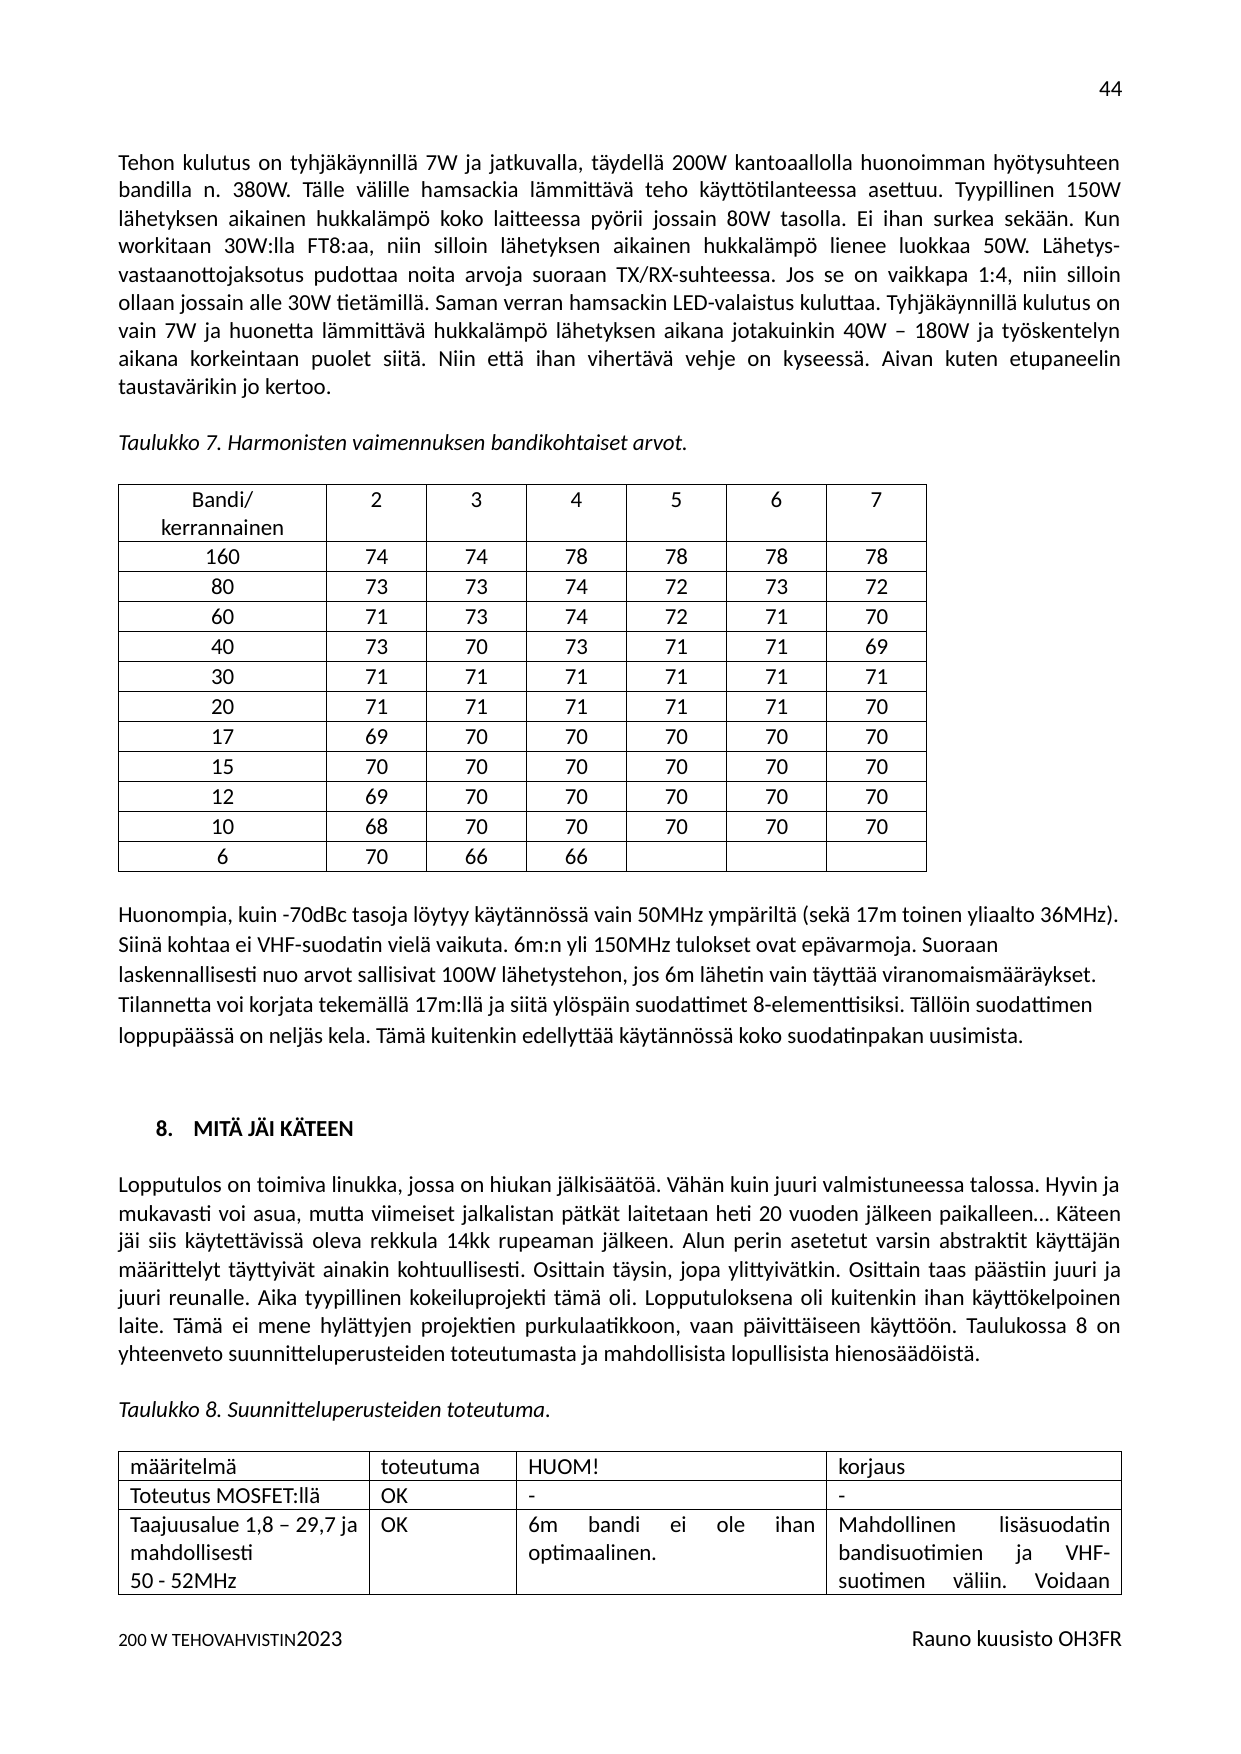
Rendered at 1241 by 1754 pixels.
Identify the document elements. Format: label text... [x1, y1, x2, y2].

table_cell 73 [327, 632, 426, 661]
table_cell 78 [627, 542, 726, 571]
text Taulukko 7. Harmonisten vaimennuksen bandikohtaiset arvot. [118, 428, 1122, 456]
table_cell OK [370, 1510, 516, 1594]
table_cell 70 [527, 782, 626, 811]
table_cell 71 [727, 692, 826, 721]
table_cell - [827, 1481, 1121, 1509]
table_cell - [517, 1481, 826, 1509]
table_cell 80 [119, 572, 326, 601]
table_header 7 [827, 485, 926, 541]
table_cell [627, 842, 726, 871]
table_cell 71 [827, 662, 926, 691]
table_header 6 [727, 485, 826, 541]
table_cell 70 [827, 782, 926, 811]
table_cell 70 [727, 752, 826, 781]
table_cell 71 [427, 662, 526, 691]
table_cell 69 [327, 722, 426, 751]
table_cell 73 [527, 632, 626, 661]
table_cell 30 [119, 662, 326, 691]
table_cell 70 [427, 632, 526, 661]
text Huonompia, kuin -70dBc tasoja löytyy käytännössä vain 50MHz ympäriltä (sekä 17m toinen yliaalto 36MHz). Siinä kohtaa ei VHF-suodatin vielä vaikuta. 6m:n yli 150MHz tulokset ovat epävarmoja. Suoraan laskennallisesti nuo arvot sallisivat 100W lähetystehon, jos 6m lähetin vain täyttää viranomaismääräykset. Tilannetta voi korjata tekemällä 17m:llä ja siitä ylöspäin suodattimet 8-elementtisiksi. Tällöin suodattimen loppupäässä on neljäs kela. Tämä kuitenkin edellyttää käytännössä koko suodatinpakan uusimista. [118, 900, 1122, 1049]
table_header toteutuma [370, 1452, 516, 1480]
table_cell 70 [427, 782, 526, 811]
table_header 2 [327, 485, 426, 541]
table_cell 70 [527, 722, 626, 751]
table_cell 78 [827, 542, 926, 571]
table_cell 71 [427, 692, 526, 721]
table_cell 66 [527, 842, 626, 871]
table_cell 71 [727, 632, 826, 661]
list MITÄ JÄI KÄTEEN [156, 1114, 1122, 1143]
table_header 5 [627, 485, 726, 541]
table_cell OK [370, 1481, 516, 1509]
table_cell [517, 1510, 826, 1594]
table_cell 74 [427, 542, 526, 571]
table_cell 70 [827, 722, 926, 751]
table_cell 70 [727, 812, 826, 841]
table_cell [119, 1510, 369, 1594]
table_header 3 [427, 485, 526, 541]
table_cell 74 [527, 602, 626, 631]
table_cell 17 [119, 722, 326, 751]
table_header määritelmä [119, 1452, 369, 1480]
table_cell 73 [727, 572, 826, 601]
table_cell 70 [627, 722, 726, 751]
table_cell 69 [827, 632, 926, 661]
table_cell 70 [527, 812, 626, 841]
table_cell 160 [119, 542, 326, 571]
text Taulukko 8. Suunnitteluperusteiden toteutuma. [118, 1395, 1122, 1423]
table_cell 69 [327, 782, 426, 811]
table_cell 70 [427, 752, 526, 781]
table_cell 78 [527, 542, 626, 571]
table_cell 20 [119, 692, 326, 721]
table_cell 73 [427, 602, 526, 631]
table_cell 66 [427, 842, 526, 871]
table_cell 71 [527, 692, 626, 721]
table_cell 71 [727, 662, 826, 691]
table_cell 71 [627, 662, 726, 691]
table_cell 71 [327, 662, 426, 691]
text Lopputulos on toimiva linukka, jossa on hiukan jälkisäätöä. Vähän kuin juuri valmistuneessa talossa. Hyvin ja mukavasti voi asua, mutta viimeiset jalkalistan pätkät laitetaan heti 20 vuoden jälkeen paikalleen… Käteen jäi siis käytettävissä oleva rekkula 14kk rupeaman jälkeen. Alun perin asetetut varsin abstraktit käyttäjän määrittelyt täyttyivät ainakin kohtuullisesti. Osittain täysin, jopa ylittyivätkin. Osittain taas päästiin juuri ja juuri reunalle. Aika tyypillinen kokeiluprojekti tämä oli. Lopputuloksena oli kuitenkin ihan käyttökelpoinen laite. Tämä ei mene hylättyjen projektien purkulaatikkoon, vaan päivittäiseen käyttöön. Taulukossa 8 on yhteenveto suunnitteluperusteiden toteutumasta ja mahdollisista lopullisista hienosäädöistä. [118, 1171, 1122, 1367]
table_cell 70 [627, 782, 726, 811]
table_header 4 [527, 485, 626, 541]
table_cell 10 [119, 812, 326, 841]
table_cell 73 [327, 572, 426, 601]
table_header korjaus [827, 1452, 1121, 1480]
table_cell 71 [727, 602, 826, 631]
table_cell 70 [627, 752, 726, 781]
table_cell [827, 1510, 1121, 1594]
table_cell 71 [527, 662, 626, 691]
table_cell 40 [119, 632, 326, 661]
table_cell 68 [327, 812, 426, 841]
table_cell 74 [327, 542, 426, 571]
table_cell 70 [827, 752, 926, 781]
table_cell 70 [827, 602, 926, 631]
table_cell 71 [327, 602, 426, 631]
table_cell 78 [727, 542, 826, 571]
table_cell 71 [627, 692, 726, 721]
table_header HUOM! [517, 1452, 826, 1480]
table_cell 70 [427, 722, 526, 751]
table_cell Toteutus MOSFET:llä [119, 1481, 369, 1509]
table_cell 70 [527, 752, 626, 781]
table_cell 15 [119, 752, 326, 781]
table_cell 70 [727, 722, 826, 751]
table_cell 6 [119, 842, 326, 871]
text Tehon kulutus on tyhjäkäynnillä 7W ja jatkuvalla, täydellä 200W kantoaallolla huonoimman hyötysuhteen bandilla n. 380W. Tälle välille hamsackia lämmittävä teho käyttötilanteessa asettuu. Tyypillinen 150W lähetyksen aikainen hukkalämpö koko laitteessa pyörii jossain 80W tasolla. Ei ihan surkea sekään. Kun workitaan 30W:lla FT8:aa, niin silloin lähetyksen aikainen hukkalämpö lienee luokkaa 50W. Lähetys-vastaanottojaksotus pudottaa noita arvoja suoraan TX/RX-suhteessa. Jos se on vaikkapa 1:4, niin silloin ollaan jossain alle 30W tietämillä. Saman verran hamsackin LED-valaistus kuluttaa. Tyhjäkäynnillä kulutus on vain 7W ja huonetta lämmittävä hukkalämpö lähetyksen aikana jotakuinkin 40W – 180W ja työskentelyn aikana korkeintaan puolet siitä. Niin että ihan vihertävä vehje on kyseessä. Aivan kuten etupaneelin taustavärikin jo kertoo. [118, 148, 1122, 400]
table_cell 70 [727, 782, 826, 811]
table_cell [727, 842, 826, 871]
table_cell 70 [327, 842, 426, 871]
table_cell 12 [119, 782, 326, 811]
table_cell 70 [427, 812, 526, 841]
table_cell 74 [527, 572, 626, 601]
table_cell 60 [119, 602, 326, 631]
table_cell 72 [627, 572, 726, 601]
table_cell 73 [427, 572, 526, 601]
table_cell 70 [827, 692, 926, 721]
table_cell 72 [827, 572, 926, 601]
table_cell 70 [827, 812, 926, 841]
table_cell 71 [327, 692, 426, 721]
table_header Bandi/ kerrannainen [119, 485, 326, 541]
table_cell [827, 842, 926, 871]
table_cell 70 [327, 752, 426, 781]
table_cell 70 [627, 812, 726, 841]
table_cell 71 [627, 632, 726, 661]
table_cell 72 [627, 602, 726, 631]
